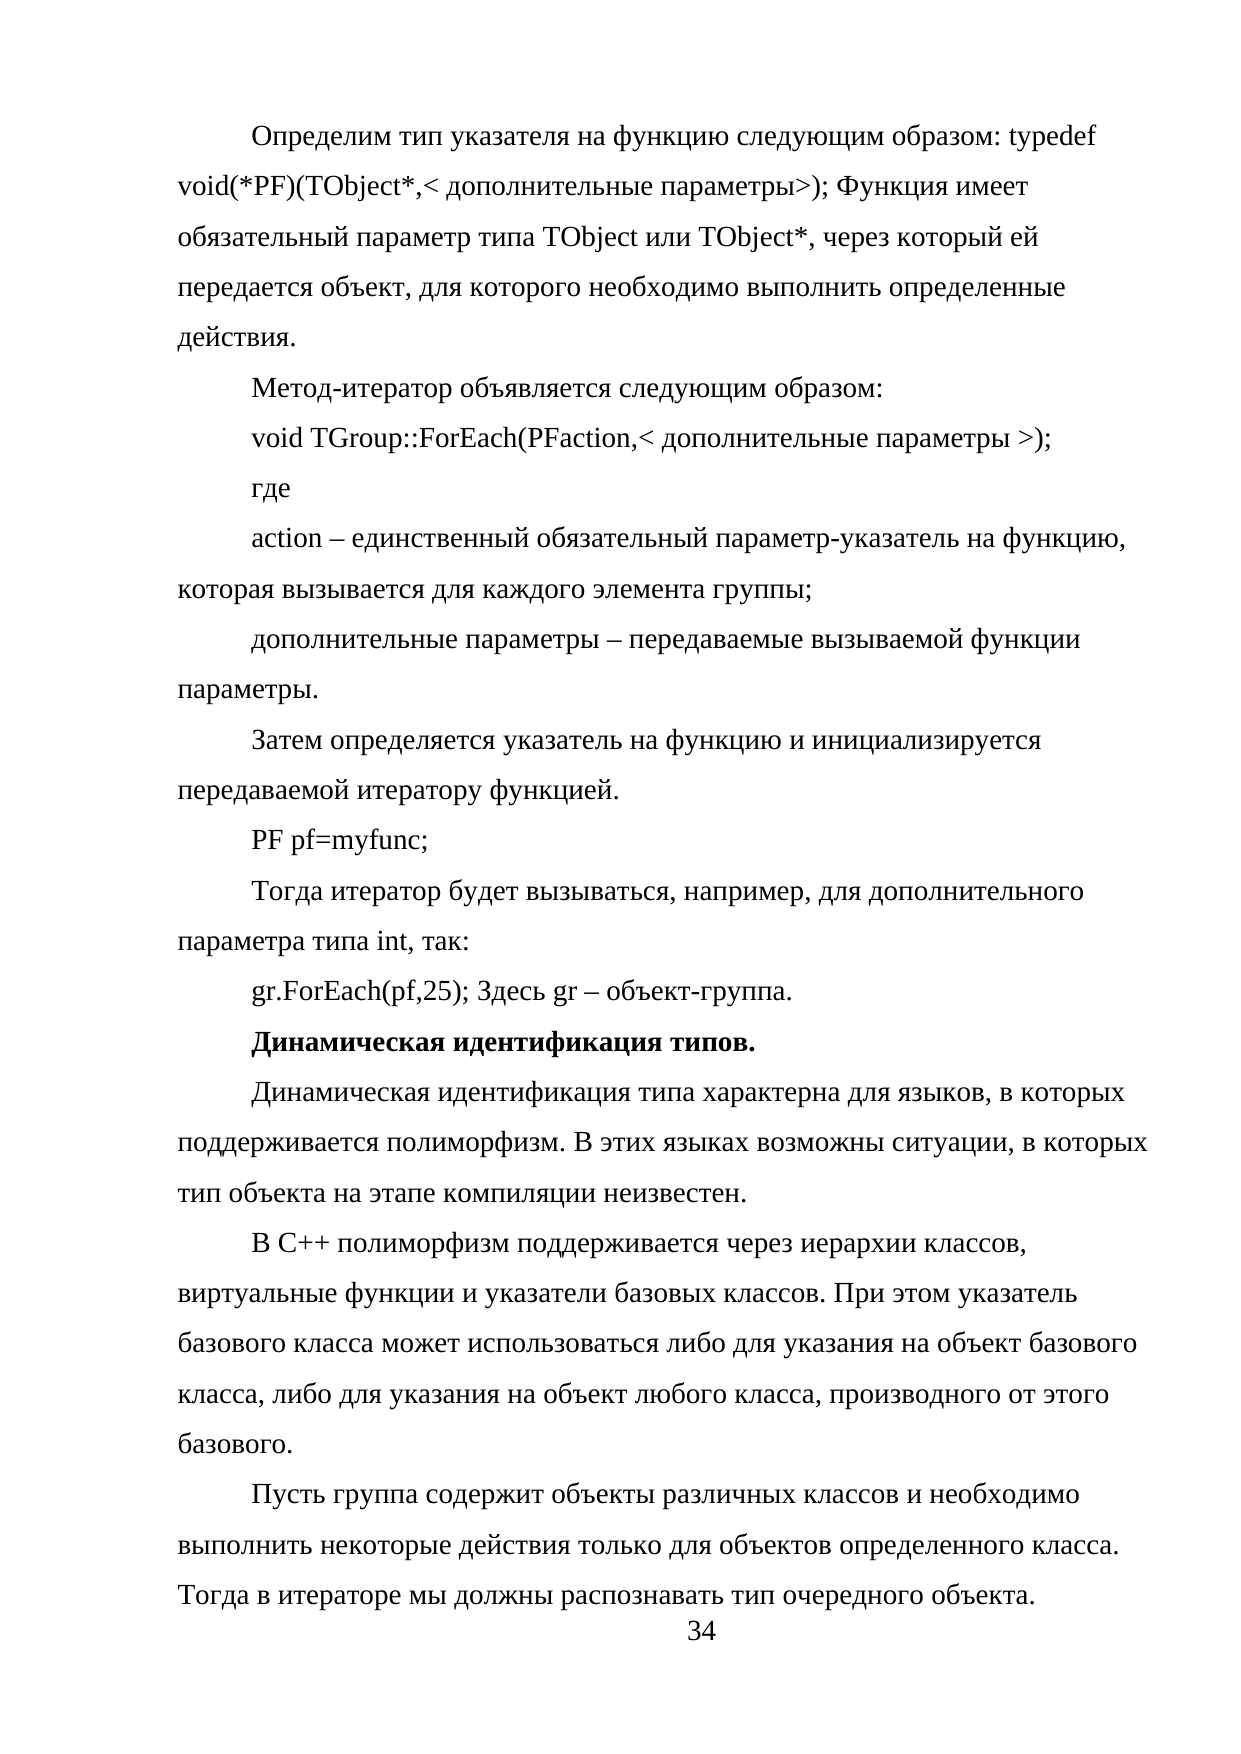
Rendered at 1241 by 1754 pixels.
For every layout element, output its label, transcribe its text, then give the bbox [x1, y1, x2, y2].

text action – единственный обязательный параметр-указатель на функцию, которая вызывается для каждого элемента группы; [177, 521, 1152, 604]
text Затем определяется указатель на функцию и инициализируется передаваемой итератору функцией. [177, 722, 1152, 806]
text gr.ForEach(pf,25); Здесь gr – объект-группа. [177, 973, 1152, 1007]
text дополнительные параметры – передаваемые вызываемой функции параметры. [177, 621, 1152, 705]
text В С++ полиморфизм поддерживается через иерархии классов, виртуальные функции и указатели базовых классов. При этом указатель базового класса может использоваться либо для указания на объект базового класса, либо для указания на объект любого класса, производного от этого базового. [177, 1225, 1152, 1460]
text void TGroup::ForEach(PFaction,< дополнительные параметры >); [177, 420, 1152, 453]
text Тогда итератор будет вызываться, например, для дополнительного параметра типа int, так: [177, 873, 1152, 957]
text где [177, 470, 1152, 504]
text Динамическая идентификация типа характерна для языков, в которых поддерживается полиморфизм. В этих языках возможны ситуации, в которых тип объекта на этапе компиляции неизвестен. [177, 1074, 1152, 1208]
text Динамическая идентификация типов. [177, 1024, 1152, 1057]
text PF pf=myfunc; [177, 822, 1152, 856]
text Метод-итератор объявляется следующим образом: [177, 370, 1152, 403]
text Определим тип указателя на функцию следующим образом: typedef void(*PF)(TObject*,< дополнительные параметры>); Функция имеет обязательный параметр типа TObject или TObject*, через который ей передается объект, для которого необходимо выполнить определенные действия. [177, 118, 1152, 353]
text Пусть группа содержит объекты различных классов и необходимо выполнить некоторые действия только для объектов определенного класса. Тогда в итераторе мы должны распознавать тип очередного объекта. [177, 1477, 1152, 1611]
